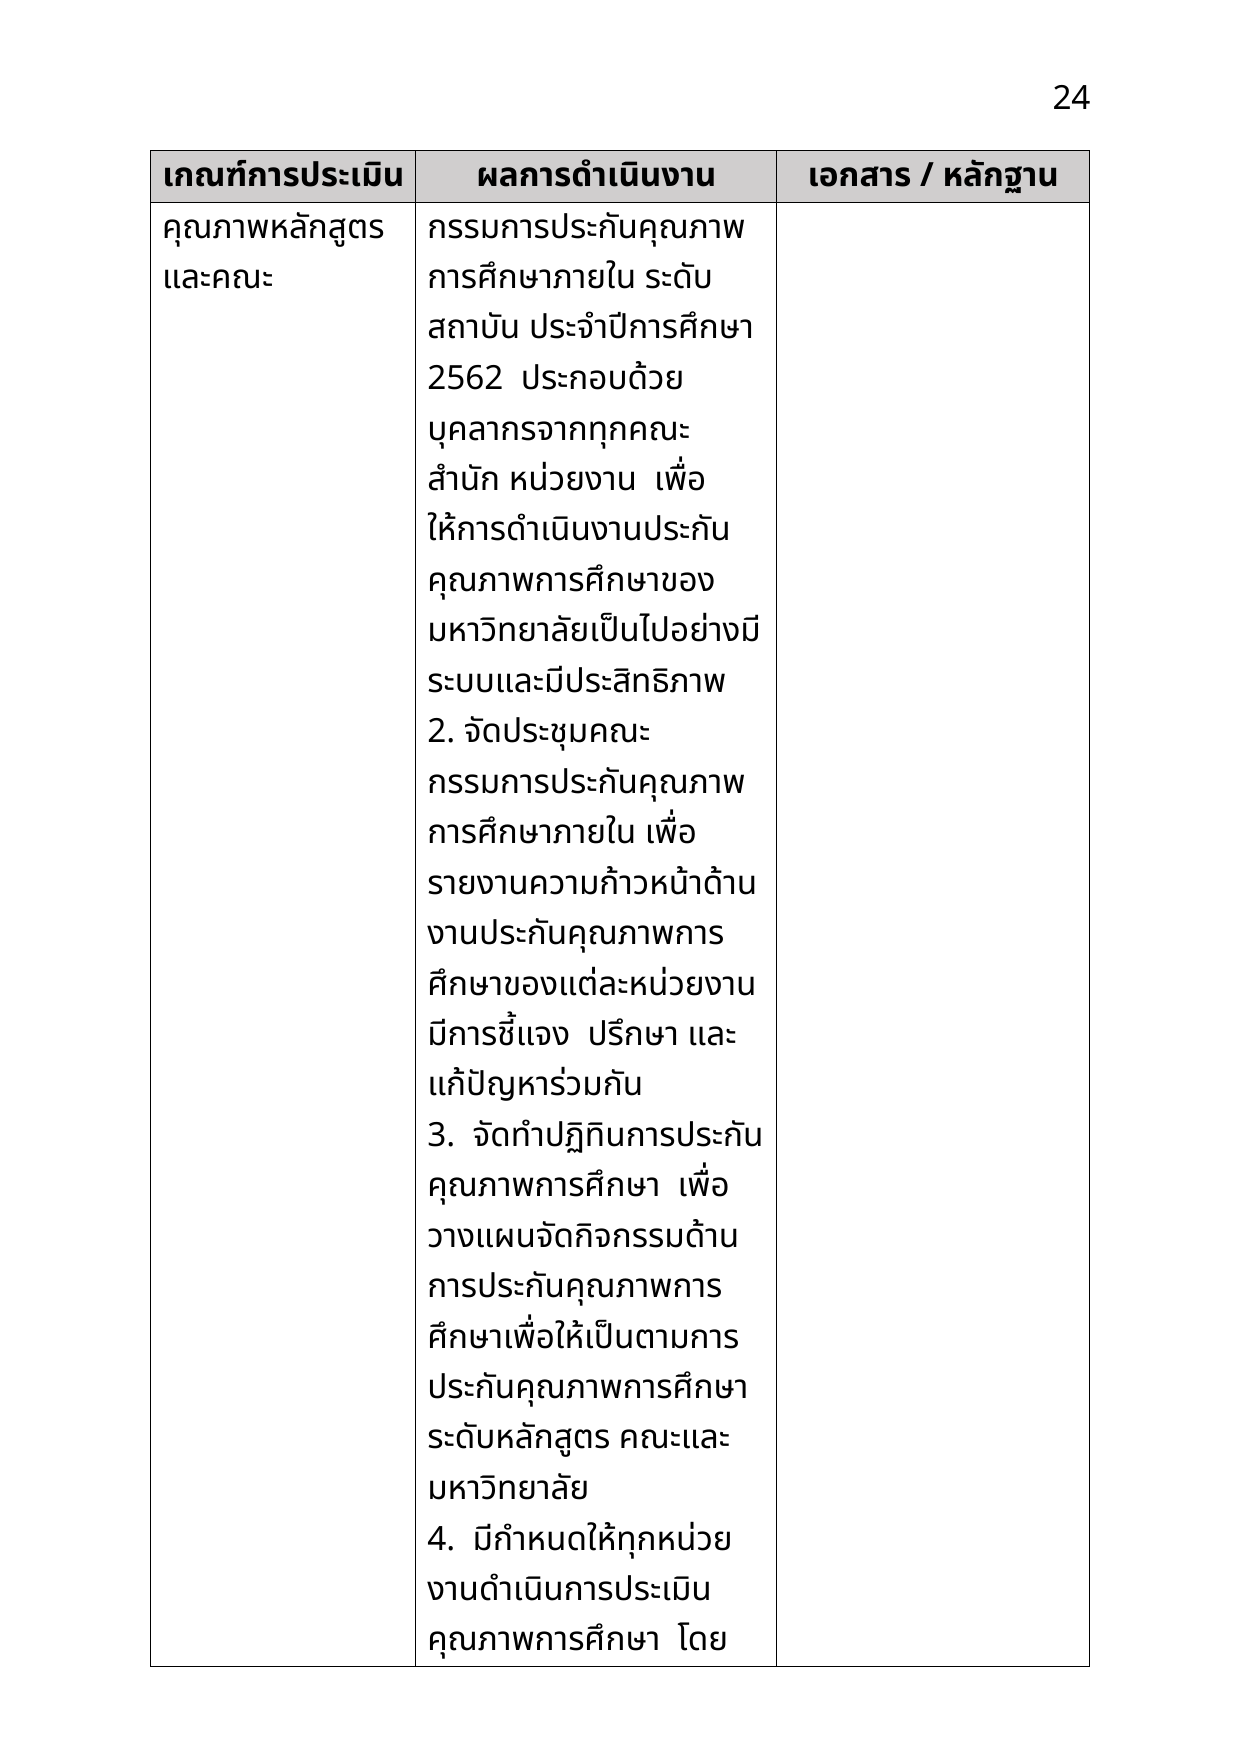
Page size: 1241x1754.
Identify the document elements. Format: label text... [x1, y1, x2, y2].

table_header ผลการดำเนินงาน [416, 151, 776, 202]
table_cell [777, 203, 1089, 1666]
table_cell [416, 203, 776, 1666]
table_header เอกสาร / หลักฐาน [777, 151, 1089, 202]
table_header เกณฑ์การประเมิน [151, 151, 415, 202]
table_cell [151, 203, 415, 1666]
